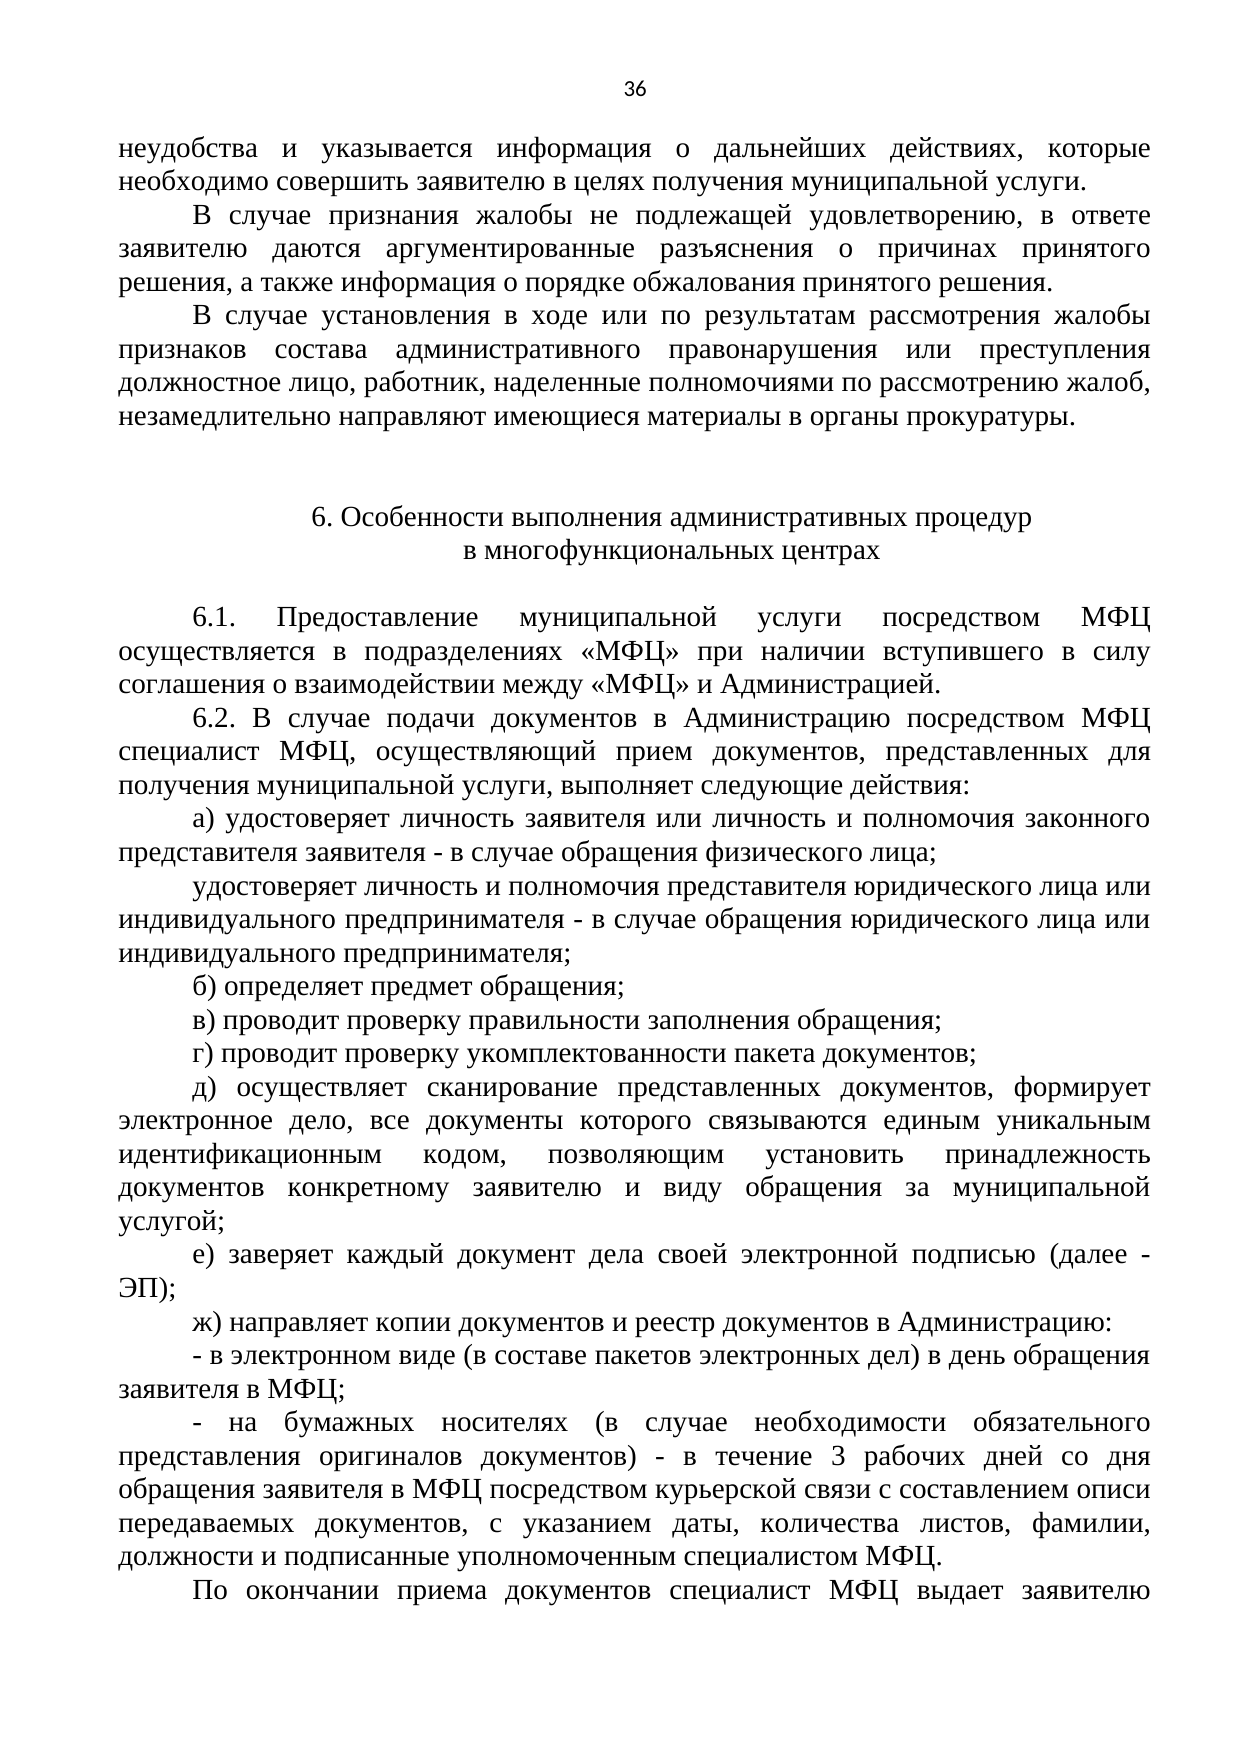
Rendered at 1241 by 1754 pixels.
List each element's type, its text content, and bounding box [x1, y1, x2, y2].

text - на бумажных носителях (в случае необходимости обязательного представления оригиналов документов) - в течение 3 рабочих дней со дня обращения заявителя в МФЦ посредством курьерской связи с составлением описи передаваемых документов, с указанием даты, количества листов, фамилии, должности и подписанные уполномоченным специалистом МФЦ. [118, 1404, 1152, 1572]
text б) определяет предмет обращения; [118, 968, 1152, 1002]
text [118, 1572, 1152, 1606]
text В случае признания жалобы не подлежащей удовлетворению, в ответе заявителю даются аргументированные разъяснения о причинах принятого решения, а также информация о порядке обжалования принятого решения. [118, 197, 1152, 297]
text 6. Особенности выполнения административных процедур [118, 499, 1152, 532]
text е) заверяет каждый документ дела своей электронной подписью (далее - ЭП); [118, 1237, 1152, 1304]
text - в электронном виде (в составе пакетов электронных дел) в день обращения заявителя в МФЦ; [118, 1337, 1152, 1404]
text В случае установления в ходе или по результатам рассмотрения жалобы признаков состава административного правонарушения или преступления должностное лицо, работник, наделенные полномочиями по рассмотрению жалоб, незамедлительно направляют имеющиеся материалы в органы прокуратуры. [118, 297, 1152, 432]
text 6.2. В случае подачи документов в Администрацию посредством МФЦ специалист МФЦ, осуществляющий прием документов, представленных для получения муниципальной услуги, выполняет следующие действия: [118, 700, 1152, 801]
text д) осуществляет сканирование представленных документов, формирует электронное дело, все документы которого связываются единым уникальным идентификационным кодом, позволяющим установить принадлежность документов конкретному заявителю и виду обращения за муниципальной услугой; [118, 1069, 1152, 1237]
text а) удостоверяет личность заявителя или личность и полномочия законного представителя заявителя - в случае обращения физического лица; [118, 801, 1152, 868]
text ж) направляет копии документов и реестр документов в Администрацию: [118, 1304, 1152, 1337]
text в многофункциональных центрах [118, 532, 1152, 566]
text в) проводит проверку правильности заполнения обращения; [118, 1002, 1152, 1035]
text г) проводит проверку укомплектованности пакета документов; [118, 1035, 1152, 1069]
text удостоверяет личность и полномочия представителя юридического лица или индивидуального предпринимателя - в случае обращения юридического лица или индивидуального предпринимателя; [118, 868, 1152, 968]
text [118, 130, 1152, 197]
text 6.1. Предоставление муниципальной услуги посредством МФЦ осуществляется в подразделениях «МФЦ» при наличии вступившего в силу соглашения о взаимодействии между «МФЦ» и Администрацией. [118, 599, 1152, 700]
